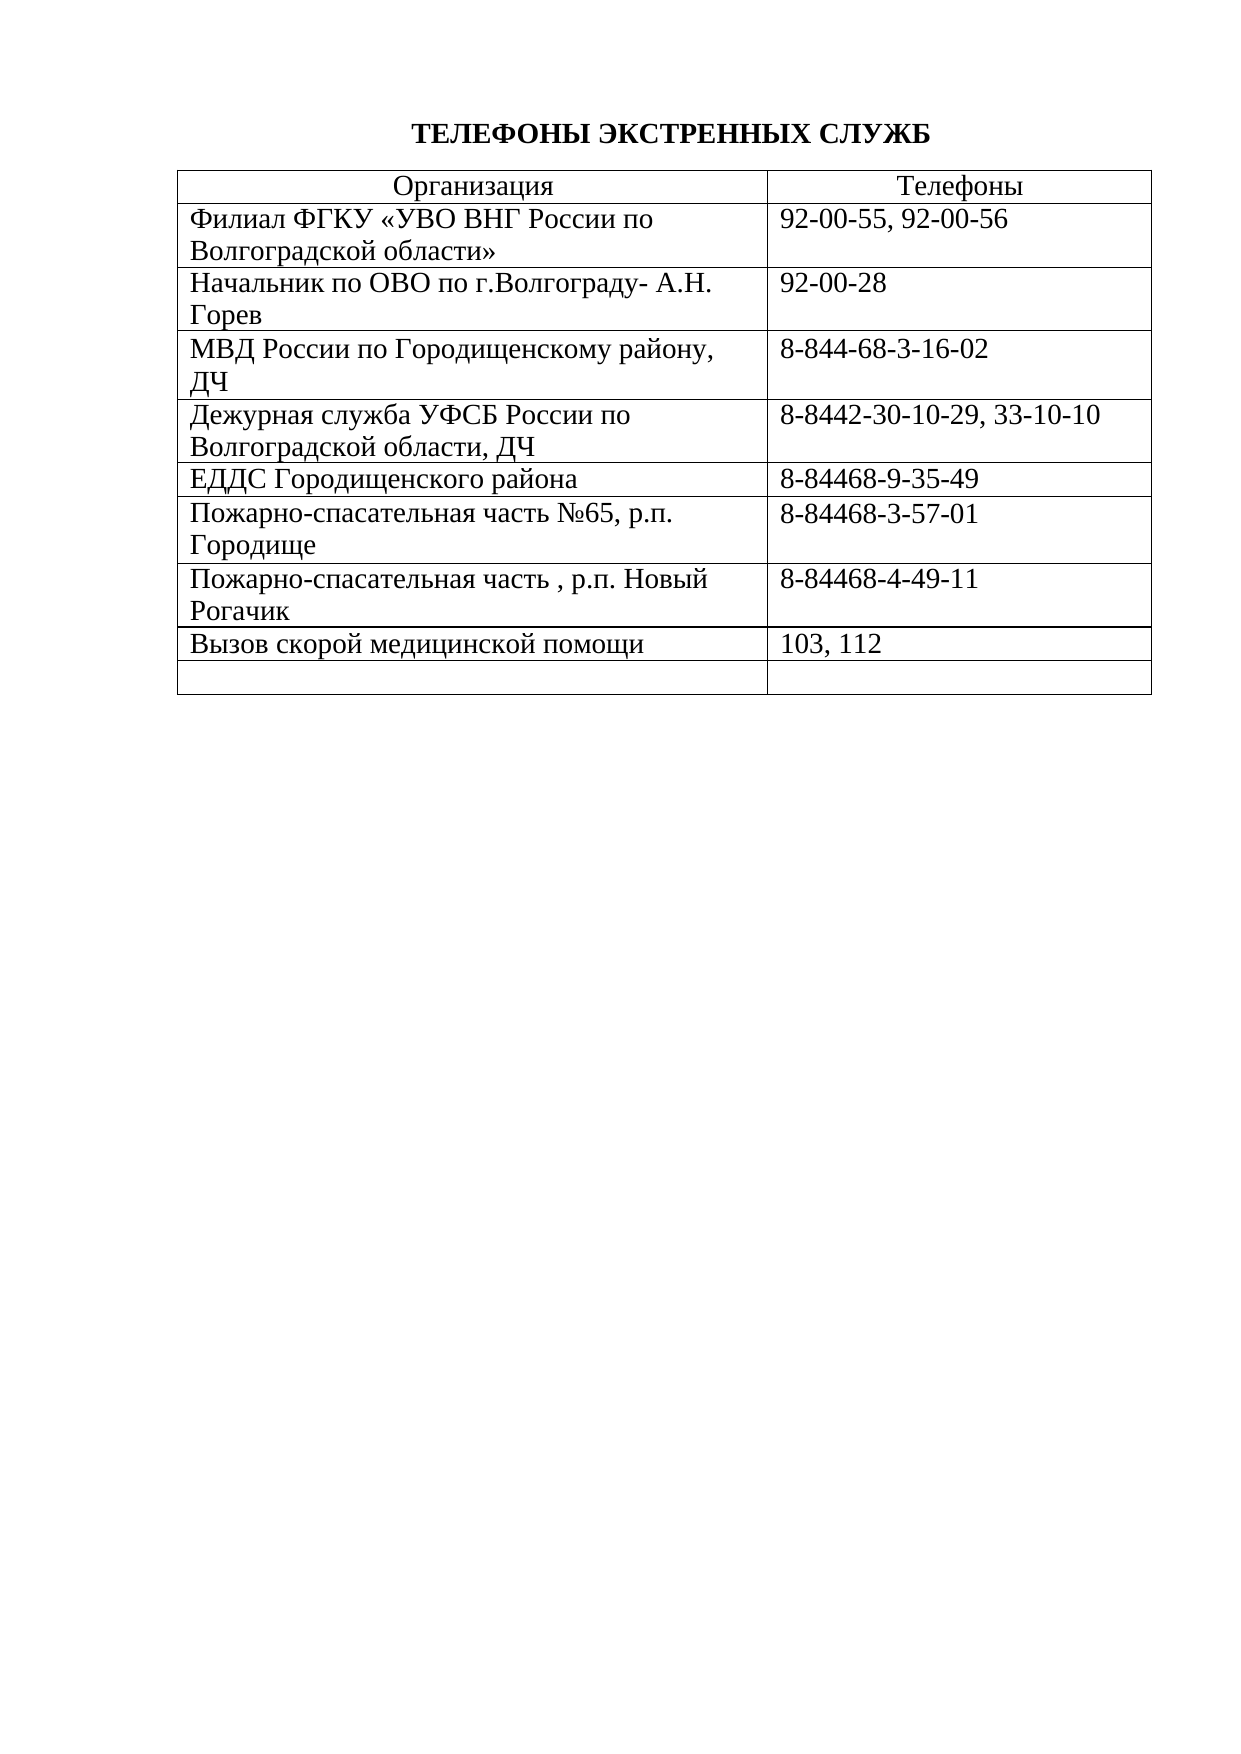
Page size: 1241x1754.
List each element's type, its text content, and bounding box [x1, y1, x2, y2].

table_cell Начальник по ОВО по г.Волгограду- А.Н. Горев [178, 268, 767, 330]
table_cell 8-8442-30-10-29, 33-10-10 [768, 400, 1151, 462]
table_cell 8-84468-4-49-11 [768, 564, 1151, 626]
table_cell 92-00-55, 92-00-56 [768, 204, 1151, 267]
table_cell ЕДДС Городищенского района [178, 463, 767, 496]
table_header Телефоны [768, 171, 1151, 203]
table_cell 8-84468-3-57-01 [768, 497, 1151, 563]
table_cell 8-844-68-3-16-02 [768, 331, 1151, 398]
text ТЕЛЕФОНЫ ЭКСТРЕННЫХ СЛУЖБ [222, 117, 1165, 150]
table_cell МВД России по Городищенскому району, ДЧ [178, 331, 767, 398]
table_cell Вызов скорой медицинской помощи [178, 628, 767, 660]
table_cell Дежурная служба УФСБ России по Волгоградской области, ДЧ [178, 400, 767, 462]
table_header Организация [178, 171, 767, 203]
table_cell 8-84468-9-35-49 [768, 463, 1151, 496]
table_cell Пожарно-спасательная часть №65, р.п. Городище [178, 497, 767, 563]
table_cell [768, 661, 1151, 694]
table_cell Пожарно-спасательная часть , р.п. Новый Рогачик [178, 564, 767, 626]
table_cell [178, 661, 767, 694]
table_cell 103, 112 [768, 628, 1151, 660]
table_cell 92-00-28 [768, 268, 1151, 330]
table_cell Филиал ФГКУ «УВО ВНГ России по Волгоградской области» [178, 204, 767, 267]
